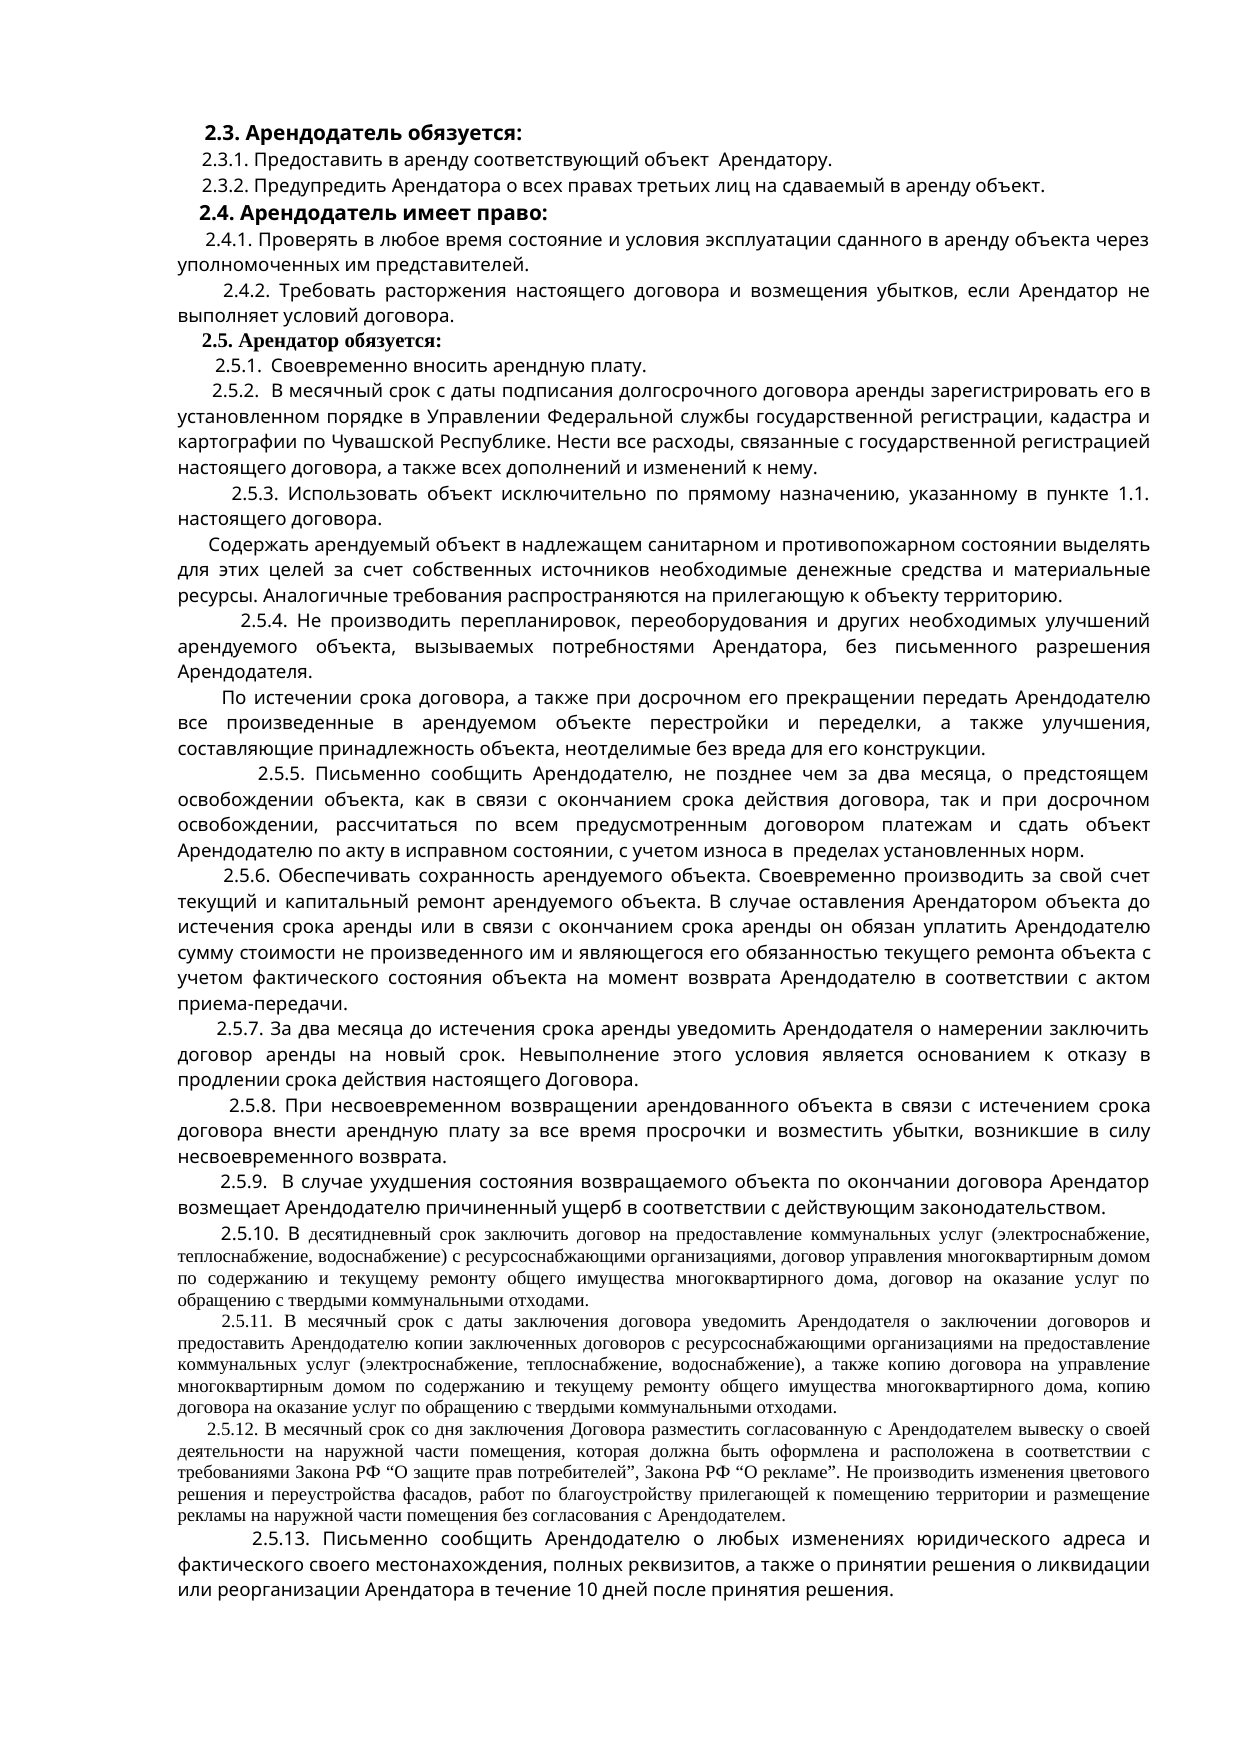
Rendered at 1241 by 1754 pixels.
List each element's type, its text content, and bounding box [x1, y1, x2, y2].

text 2.3.1. Предоставить в аренду соответствующий объект Арендатору. [177, 147, 1152, 172]
text 2.5.4. Не производить перепланировок, переоборудования и других необходимых улучшений арендуемого объекта, вызываемых потребностями Арендатора, без письменного разрешения Арендодателя. [177, 607, 1152, 684]
text 2.5. Арендатор обязуется: [177, 328, 1152, 352]
text 2.4.2. Требовать расторжения настоящего договора и возмещения убытков, если Арендатор не выполняет условий договора. [177, 277, 1152, 328]
text 2.5.6. Обеспечивать сохранность арендуемого объекта. Своевременно производить за свой счет текущий и капитальный ремонт арендуемого объекта. В случае оставления Арендатором объекта до истечения срока аренды или в связи с окончанием срока аренды он обязан уплатить Арендодателю сумму стоимости не произведенного им и являющегося его обязанностью текущего ремонта объекта с учетом фактического состояния объекта на момент возврата Арендодателю в соответствии с актом приема-передачи. [177, 863, 1152, 1016]
text 2.5.13. Письменно сообщить Арендодателю о любых изменениях юридического адреса и фактического своего местонахождения, полных реквизитов, а также о принятии решения о ликвидации или реорганизации Арендатора в течение 10 дней после принятия решения. [177, 1526, 1152, 1602]
text 2.4.1. Проверять в любое время состояние и условия эксплуатации сданного в аренду объекта через уполномоченных им представителей. [177, 226, 1152, 277]
text 2.5.9. В случае ухудшения состояния возвращаемого объекта по окончании договора Арендатор возмещает Арендодателю причиненный ущерб в соответствии с действующим законодательством. [177, 1169, 1152, 1220]
text 2.5.5. Письменно сообщить Арендодателю, не позднее чем за два месяца, о предстоящем освобождении объекта, как в связи с окончанием срока действия договора, так и при досрочном освобождении, рассчитаться по всем предусмотренным договором платежам и сдать объект Арендодателю по акту в исправном состоянии, с учетом износа в пределах установленных норм. [177, 761, 1152, 863]
text 2.5.11. В месячный срок с даты заключения договора уведомить Арендодателя о заключении договоров и предоставить Арендодателю копии заключенных договоров с ресурсоснабжающими организациями на предоставление коммунальных услуг (электроснабжение, теплоснабжение, водоснабжение), а также копию договора на управление многоквартирным домом по содержанию и текущему ремонту общего имущества многоквартирного дома, копию договора на оказание услуг по обращению с твердыми коммунальными отходами. [177, 1310, 1152, 1418]
text 2.5.8. При несвоевременном возвращении арендованного объекта в связи с истечением срока договора внести арендную плату за все время просрочки и возместить убытки, возникшие в силу несвоевременного возврата. [177, 1092, 1152, 1169]
text 2.4. Арендодатель имеет право: [177, 198, 1152, 226]
text Содержать арендуемый объект в надлежащем санитарном и противопожарном состоянии выделять для этих целей за счет собственных источников необходимые денежные средства и материальные ресурсы. Аналогичные требования распространяются на прилегающую к объекту территорию. [177, 531, 1152, 607]
text 2.3.2. Предупредить Арендатора о всех правах третьих лиц на сдаваемый в аренду объект. [177, 172, 1152, 198]
text 2.5.10. В десятидневный срок заключить договор на предоставление коммунальных услуг (электроснабжение, теплоснабжение, водоснабжение) с ресурсоснабжающими организациями, договор управления многоквартирным домом по содержанию и текущему ремонту общего имущества многоквартирного дома, договор на оказание услуг по обращению с твердыми коммунальными отходами. [177, 1220, 1152, 1310]
text 2.5.2. В месячный срок с даты подписания долгосрочного договора аренды зарегистрировать его в установленном порядке в Управлении Федеральной службы государственной регистрации, кадастра и картографии по Чувашской Республике. Нести все расходы, связанные с государственной регистрацией настоящего договора, а также всех дополнений и изменений к нему. [177, 378, 1152, 480]
text 2.5.7. За два месяца до истечения срока аренды уведомить Арендодателя о намерении заключить договор аренды на новый срок. Невыполнение этого условия является основанием к отказу в продлении срока действия настоящего Договора. [177, 1016, 1152, 1092]
text По истечении срока договора, а также при досрочном его прекращении передать Арендодателю все произведенные в арендуемом объекте перестройки и переделки, а также улучшения, составляющие принадлежность объекта, неотделимые без вреда для его конструкции. [177, 684, 1152, 761]
list Своевременно вносить арендную плату. [215, 352, 1152, 378]
text 2.3. Арендодатель обязуется: [177, 118, 1152, 147]
text 2.5.3. Использовать объект исключительно по прямому назначению, указанному в пункте 1.1. настоящего договора. [177, 480, 1152, 531]
text 2.5.12. В месячный срок со дня заключения Договора разместить согласованную с Арендодателем вывеску о своей деятельности на наружной части помещения, которая должна быть оформлена и расположена в соответствии с требованиями Закона РФ “О защите прав потребителей”, Закона РФ “О рекламе”. Не производить изменения цветового решения и переустройства фасадов, работ по благоустройству прилегающей к помещению территории и размещение рекламы на наружной части помещения без согласования с Арендодателем. [177, 1418, 1152, 1526]
